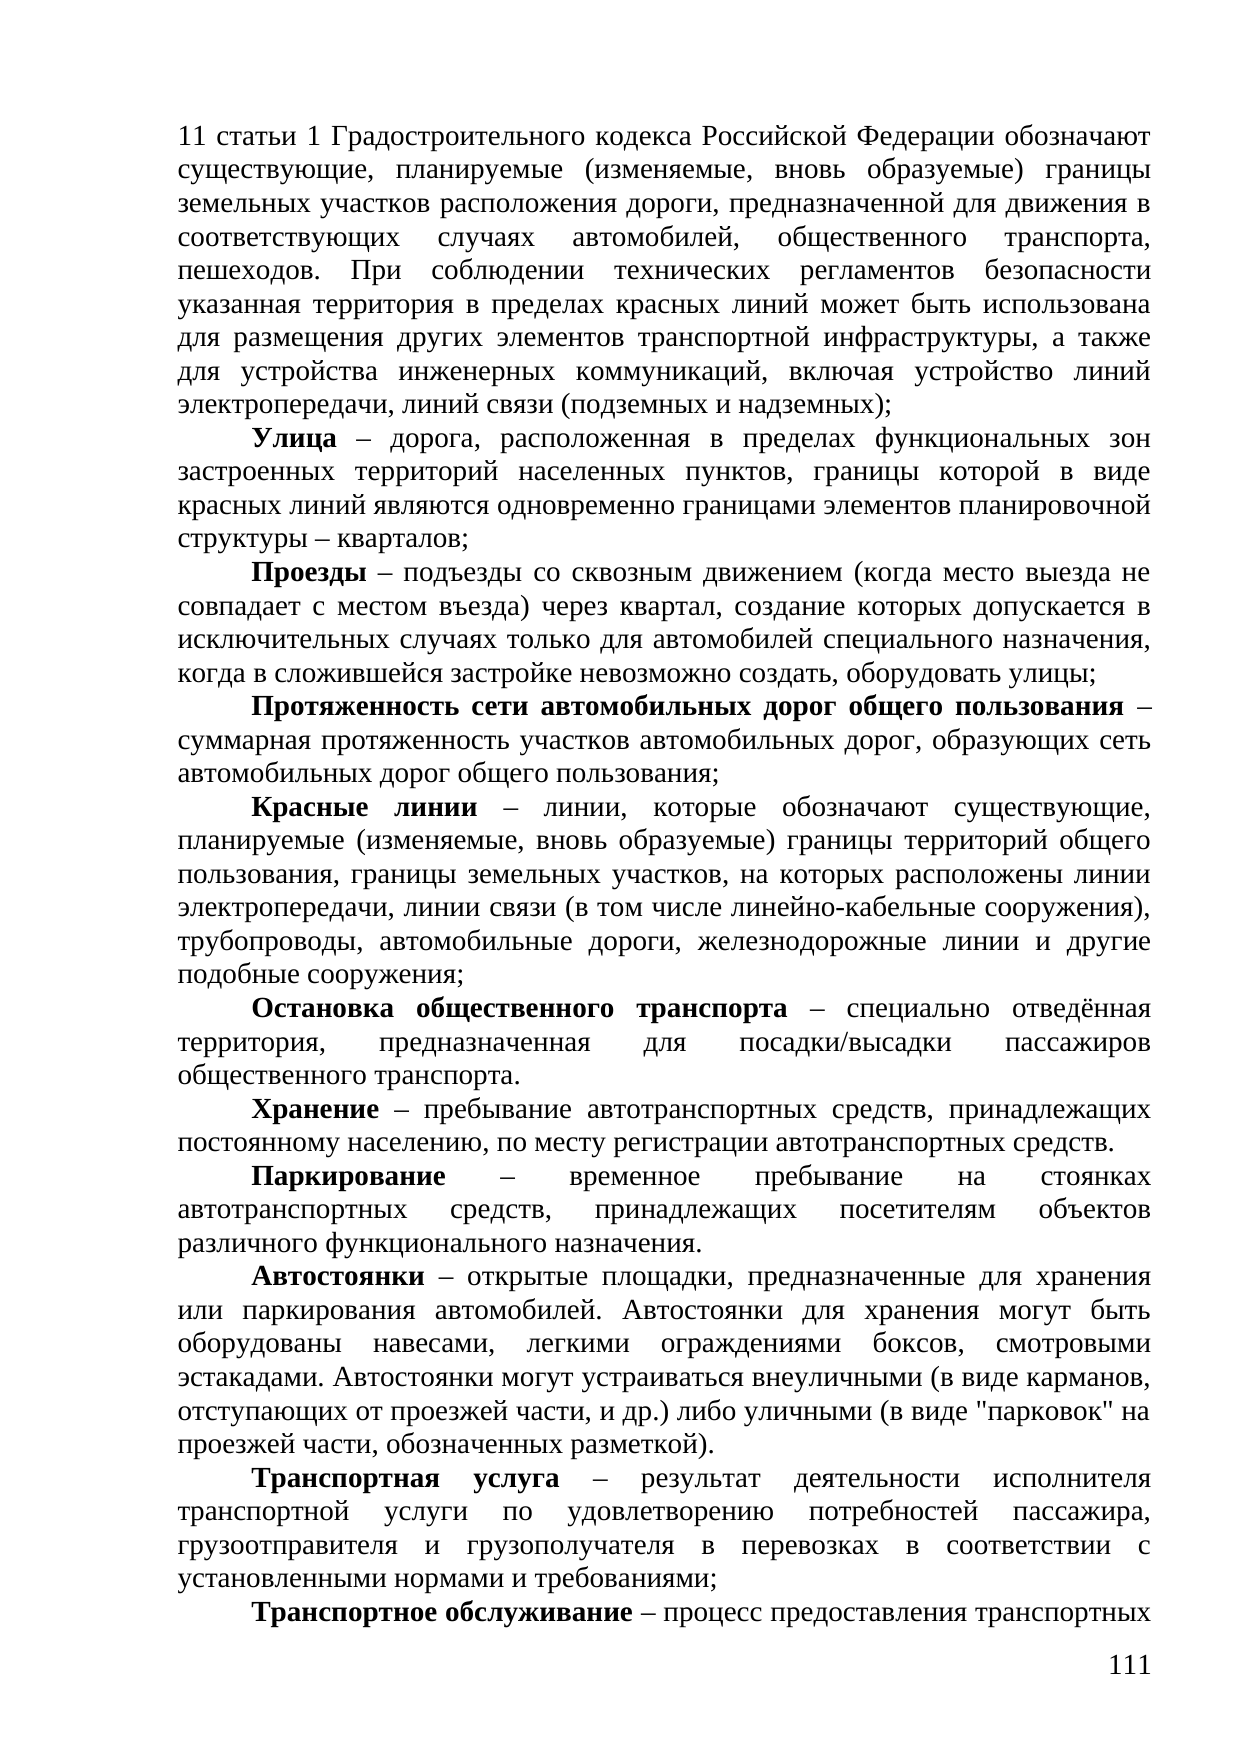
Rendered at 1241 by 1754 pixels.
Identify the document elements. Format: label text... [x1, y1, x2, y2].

text Проезды – подъезды со сквозным движением (когда место выезда не совпадает с местом въезда) через квартал, создание которых допускается в исключительных случаях только для автомобилей специального назначения, когда в сложившейся застройке невозможно создать, оборудовать улицы; [177, 554, 1152, 688]
text Красные линии – линии, которые обозначают существующие, планируемые (изменяемые, вновь образуемые) границы территорий общего пользования, границы земельных участков, на которых расположены линии электропередачи, линии связи (в том числе линейно-кабельные сооружения), трубопроводы, автомобильные дороги, железнодорожные линии и другие подобные сооружения; [177, 789, 1152, 990]
text Автостоянки – открытые площадки, предназначенные для хранения или паркирования автомобилей. Автостоянки для хранения могут быть оборудованы навесами, легкими ограждениями боксов, смотровыми эстакадами. Автостоянки могут устраиваться внеуличными (в виде карманов, отступающих от проезжей части, и др.) либо уличными (в виде "парковок" на проезжей части, обозначенных разметкой). [177, 1258, 1152, 1460]
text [177, 1594, 1152, 1627]
text Паркирование – временное пребывание на стоянках автотранспортных средств, принадлежащих посетителям объектов различного функционального назначения. [177, 1158, 1152, 1258]
text Транспортная услуга – результат деятельности исполнителя транспортной услуги по удовлетворению потребностей пассажира, грузоотправителя и грузополучателя в перевозках в соответствии с установленными нормами и требованиями; [177, 1460, 1152, 1594]
text Улица – дорога, расположенная в пределах функциональных зон застроенных территорий населенных пунктов, границы которой в виде красных линий являются одновременно границами элементов планировочной структуры – кварталов; [177, 420, 1152, 554]
text Остановка общественного транспорта – специально отведённая территория, предназначенная для посадки/высадки пассажиров общественного транспорта. [177, 990, 1152, 1091]
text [177, 118, 1152, 420]
text Хранение – пребывание автотранспортных средств, принадлежащих постоянному населению, по месту регистрации автотранспортных средств. [177, 1091, 1152, 1158]
text Протяженность сети автомобильных дорог общего пользования – суммарная протяженность участков автомобильных дорог, образующих сеть автомобильных дорог общего пользования; [177, 688, 1152, 789]
